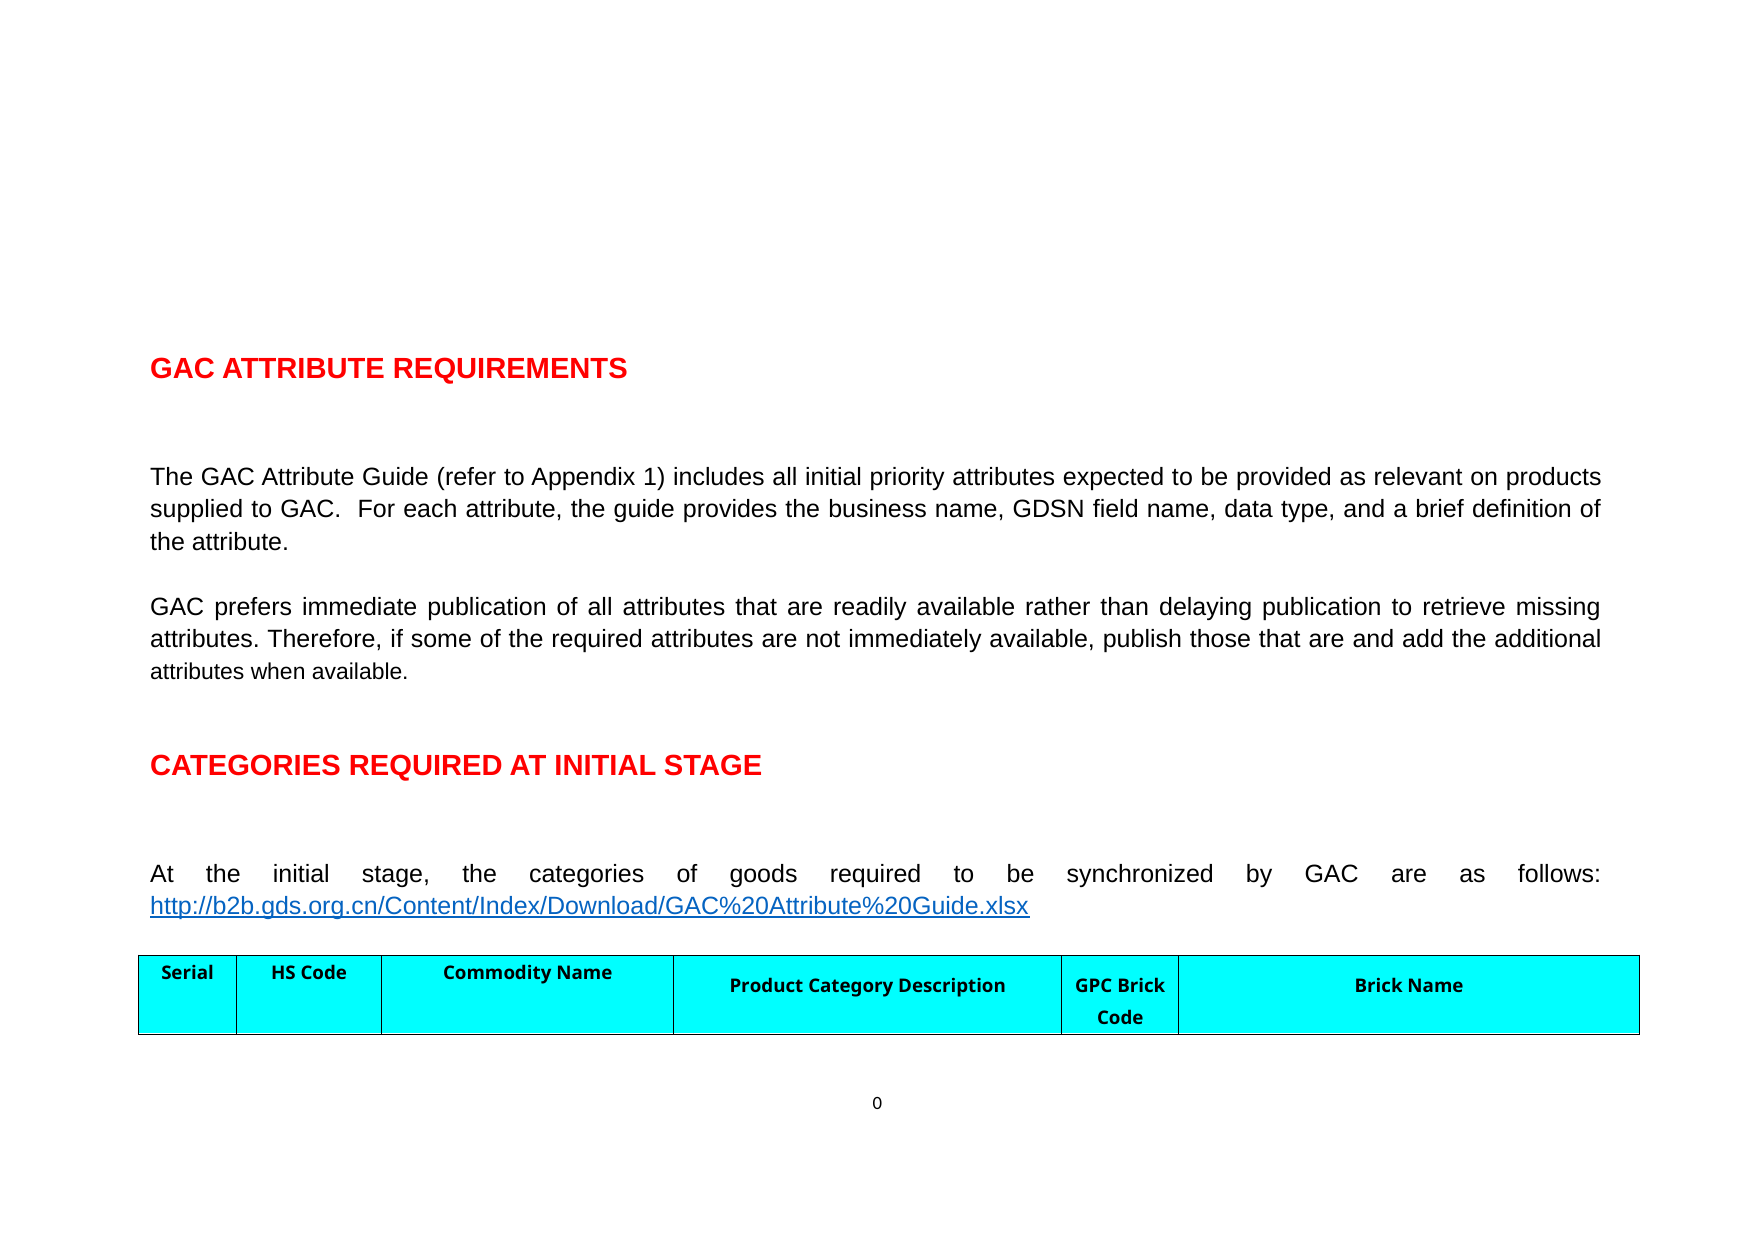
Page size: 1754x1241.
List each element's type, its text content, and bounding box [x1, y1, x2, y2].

table_header Brick Name [1179, 956, 1639, 1033]
text At the initial stage, the categories of goods required to be synchronized by GAC are as follows: http://b2b.gds.org.cn/Content/Index/Download/GAC%20Attribute%20Guide.xlsx [150, 857, 1604, 922]
table_header GPC Brick Code [1062, 956, 1178, 1033]
table_header Serial No. [139, 956, 236, 1033]
table_header Commodity Name [382, 956, 673, 1033]
table_header HS Code [237, 956, 381, 1033]
subtitle GAC ATTRIBUTE REQUIREMENTS [150, 335, 1604, 400]
text The GAC Attribute Guide (refer to Appendix 1) includes all initial priority attributes expected to be provided as relevant on products supplied to GAC. For each attribute, the guide provides the business name, GDSN field name, data type, and a brief definition of the attribute. [150, 460, 1604, 557]
text GAC prefers immediate publication of all attributes that are readily available rather than delaying publication to retrieve missing attributes. Therefore, if some of the required attributes are not immediately available, publish those that are and add the additional attributes when available. [150, 590, 1604, 687]
subtitle Categories required at initial stage [150, 732, 1604, 797]
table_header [674, 956, 1061, 1033]
